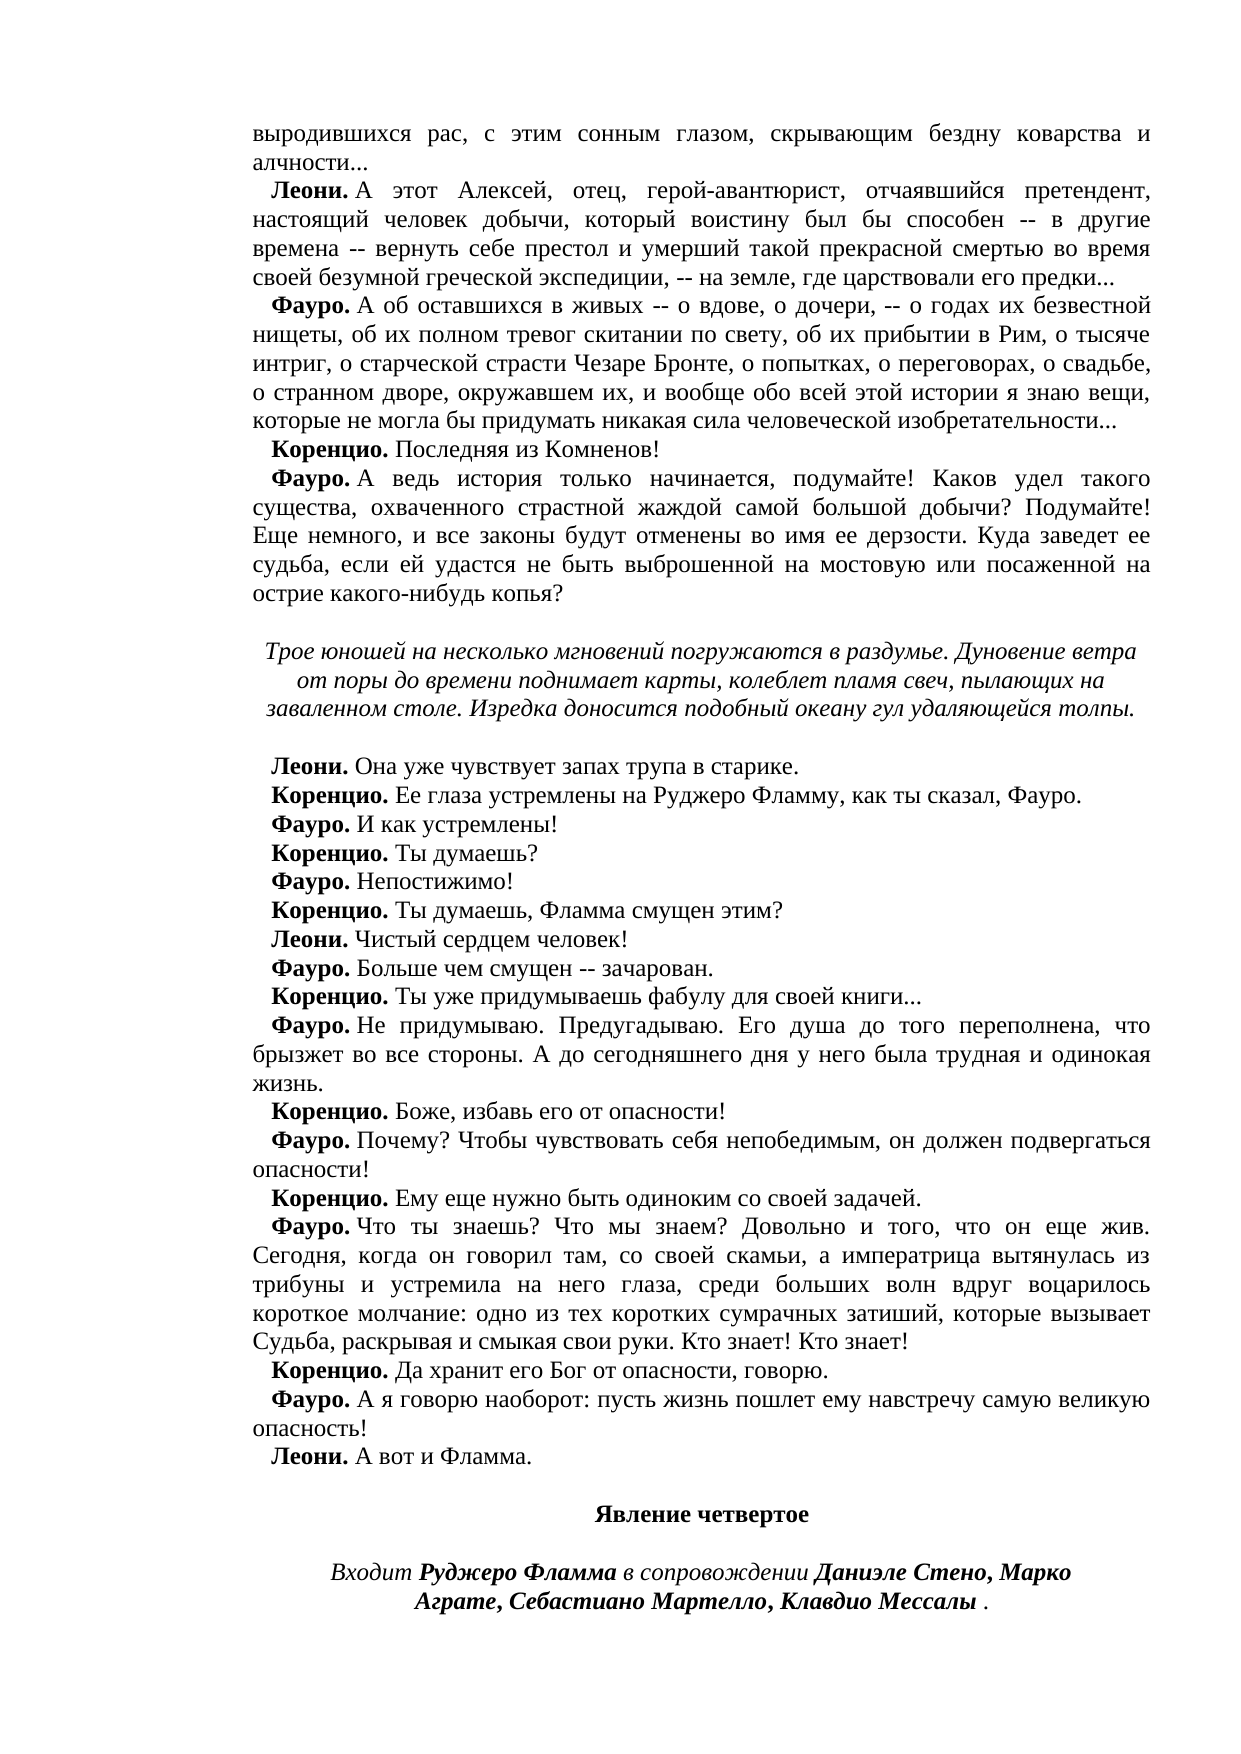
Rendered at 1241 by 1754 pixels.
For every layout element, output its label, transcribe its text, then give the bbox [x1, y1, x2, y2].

text Коренцио. Последняя из Комненов! [252, 434, 1152, 463]
text Коренцио. Ты думаешь, Фламма смущен этим? [252, 895, 1152, 924]
text Фауро. Непостижимо! [252, 866, 1152, 895]
text Коренцио. Ее глаза устремлены на Руджеро Фламму, как ты сказал, Фауро. [252, 780, 1152, 809]
text Трое юношей на несколько мгновений погружаются в раздумье. Дуновение ветра от поры до времени поднимает карты, колеблет пламя свеч, пылающих на заваленном столе. Изредка доносится подобный океану гул удаляющейся толпы. [252, 636, 1152, 722]
text Фауро. А ведь история только начинается, подумайте! Каков удел такого существа, охваченного страстной жаждой самой большой добычи? Подумайте! Еще немного, и все законы будут отменены во имя ее дерзости. Куда заведет ее судьба, если ей удастся не быть выброшенной на мостовую или посаженной на острие какого-нибудь копья? [252, 463, 1152, 607]
text Фауро. А я говорю наоборот: пусть жизнь пошлет ему навстречу самую великую опасность! [252, 1384, 1152, 1441]
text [252, 118, 1152, 176]
text Леони. Она уже чувствует запах трупа в старике. [252, 751, 1152, 780]
text Фауро. Больше чем смущен -- зачарован. [252, 953, 1152, 981]
text Коренцио. Ты уже придумываешь фабулу для своей книги... [252, 981, 1152, 1010]
text Фауро. А об оставшихся в живых -- о вдове, о дочери, -- о годах их безвестной нищеты, об их полном тревог скитании по свету, об их прибытии в Рим, о тысяче интриг, о старческой страсти Чезаре Бронте, о попытках, о переговорах, о свадьбе, о странном дворе, окружавшем их, и вообще обо всей этой истории я знаю вещи, которые не могла бы придумать никакая сила человеческой изобретательности... [252, 291, 1152, 434]
text Коренцио. Да хранит его Бог от опасности, говорю. [252, 1355, 1152, 1384]
text Леони. А этот Алексей, отец, герой-авантюрист, отчаявшийся претендент, настоящий человек добычи, который воистину был бы способен -- в другие времена -- вернуть себе престол и умерший такой прекрасной смертью во время своей безумной греческой экспедиции, -- на земле, где царствовали его предки... [252, 176, 1152, 291]
text Фауро. Что ты знаешь? Что мы знаем? Довольно и того, что он еще жив. Сегодня, когда он говорил там, со своей скамьи, а императрица вытянулась из трибуны и устремила на него глаза, среди больших волн вдруг воцарилось короткое молчание: одно из тех коротких сумрачных затиший, которые вызывает Судьба, раскрывая и смыкая свои руки. Кто знает! Кто знает! [252, 1211, 1152, 1355]
text Явление четвертое [252, 1499, 1152, 1528]
text Коренцио. Ему еще нужно быть одиноким со своей задачей. [252, 1183, 1152, 1211]
text Леони. А вот и Фламма. [252, 1441, 1152, 1470]
text Фауро. И как устремлены! [252, 809, 1152, 838]
text Входит Руджеро Фламма в сопровождении Даниэле Стено, Марко Аграте, Себастиано Мартелло, Клавдио Мессалы . [252, 1557, 1152, 1615]
text Леони. Чистый сердцем человек! [252, 924, 1152, 953]
text Фауро. Не придумываю. Предугадываю. Его душа до того переполнена, что брызжет во все стороны. А до сегодняшнего дня у него была трудная и одинокая жизнь. [252, 1010, 1152, 1096]
text Фауро. Почему? Чтобы чувствовать себя непобедимым, он должен подвергаться опасности! [252, 1125, 1152, 1183]
text Коренцио. Ты думаешь? [252, 838, 1152, 866]
text Коренцио. Боже, избавь его от опасности! [252, 1096, 1152, 1125]
